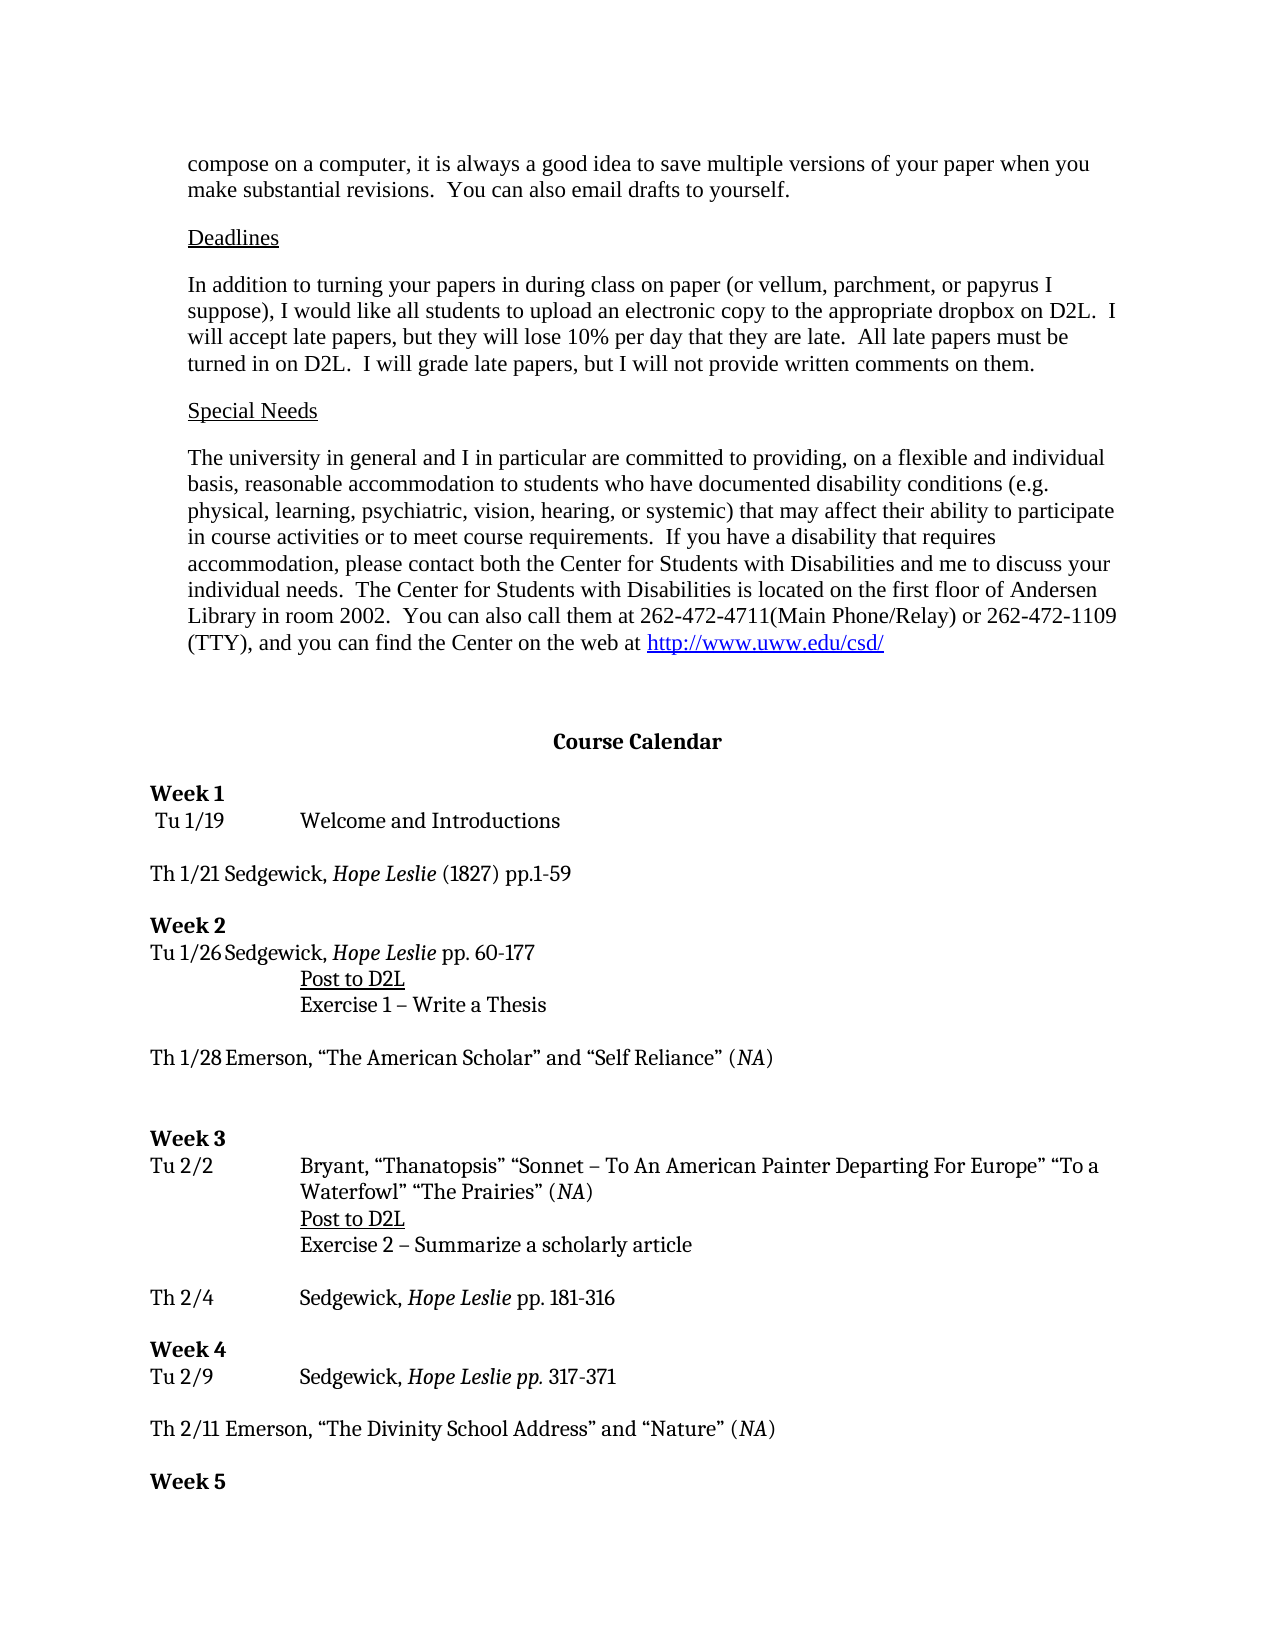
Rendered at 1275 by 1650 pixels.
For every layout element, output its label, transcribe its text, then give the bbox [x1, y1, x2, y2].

text Week 2 [150, 913, 1125, 939]
text Course Calendar [150, 728, 1125, 755]
text Th 1/28 Emerson, “The American Scholar” and “Self Reliance” (NA) [150, 1045, 1125, 1071]
text Th 2/4 Sedgewick, Hope Leslie pp. 181-316 [150, 1284, 1125, 1311]
text Post to D2L [225, 966, 1125, 992]
text Th 1/21 Sedgewick, Hope Leslie (1827) pp.1-59 [150, 860, 1125, 887]
text Exercise 1 – Write a Thesis [150, 992, 1125, 1018]
text Post to D2L [150, 1205, 1125, 1232]
text Tu 2/9 Sedgewick, Hope Leslie pp. 317-371 [150, 1363, 1125, 1390]
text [187, 150, 1125, 203]
text Special Needs [187, 397, 1125, 423]
text Tu 2/2 Bryant, “Thanatopsis” “Sonnet – To An American Painter Departing For Europe” “To a Waterfowl” “The Prairies” (NA) [150, 1153, 1125, 1205]
text Week 4 [150, 1337, 1125, 1363]
text Exercise 2 – Summarize a scholarly article [150, 1232, 1125, 1258]
text Th 2/11 Emerson, “The Divinity School Address” and “Nature” (NA) [150, 1416, 1125, 1442]
text Deadlines [187, 223, 1125, 250]
text Week 5 [150, 1469, 1125, 1495]
text Tu 1/26 Sedgewick, Hope Leslie pp. 60-177 [150, 939, 1125, 966]
text Week 3 [150, 1126, 1125, 1153]
text In addition to turning your papers in during class on paper (or vellum, parchment, or papyrus I suppose), I would like all students to upload an electronic copy to the appropriate dropbox on D2L. I will accept late papers, but they will lose 10% per day that they are late. All late papers must be turned in on D2L. I will grade late papers, but I will not provide written comments on them. [187, 271, 1125, 376]
text Week 1 [150, 781, 1125, 808]
text Tu 1/19 Welcome and Introductions [150, 808, 1125, 834]
text The university in general and I in particular are committed to providing, on a flexible and individual basis, reasonable accommodation to students who have documented disability conditions (e.g. physical, learning, psychiatric, vision, hearing, or systemic) that may affect their ability to participate in course activities or to meet course requirements. If you have a disability that requires accommodation, please contact both the Center for Students with Disabilities and me to discuss your individual needs. The Center for Students with Disabilities is located on the first floor of Andersen Library in room 2002. You can also call them at 262-472-4711(Main Phone/Relay) or 262-472-1109 (TTY), and you can find the Center on the web at http://www.uww.edu/csd/ [187, 444, 1125, 655]
